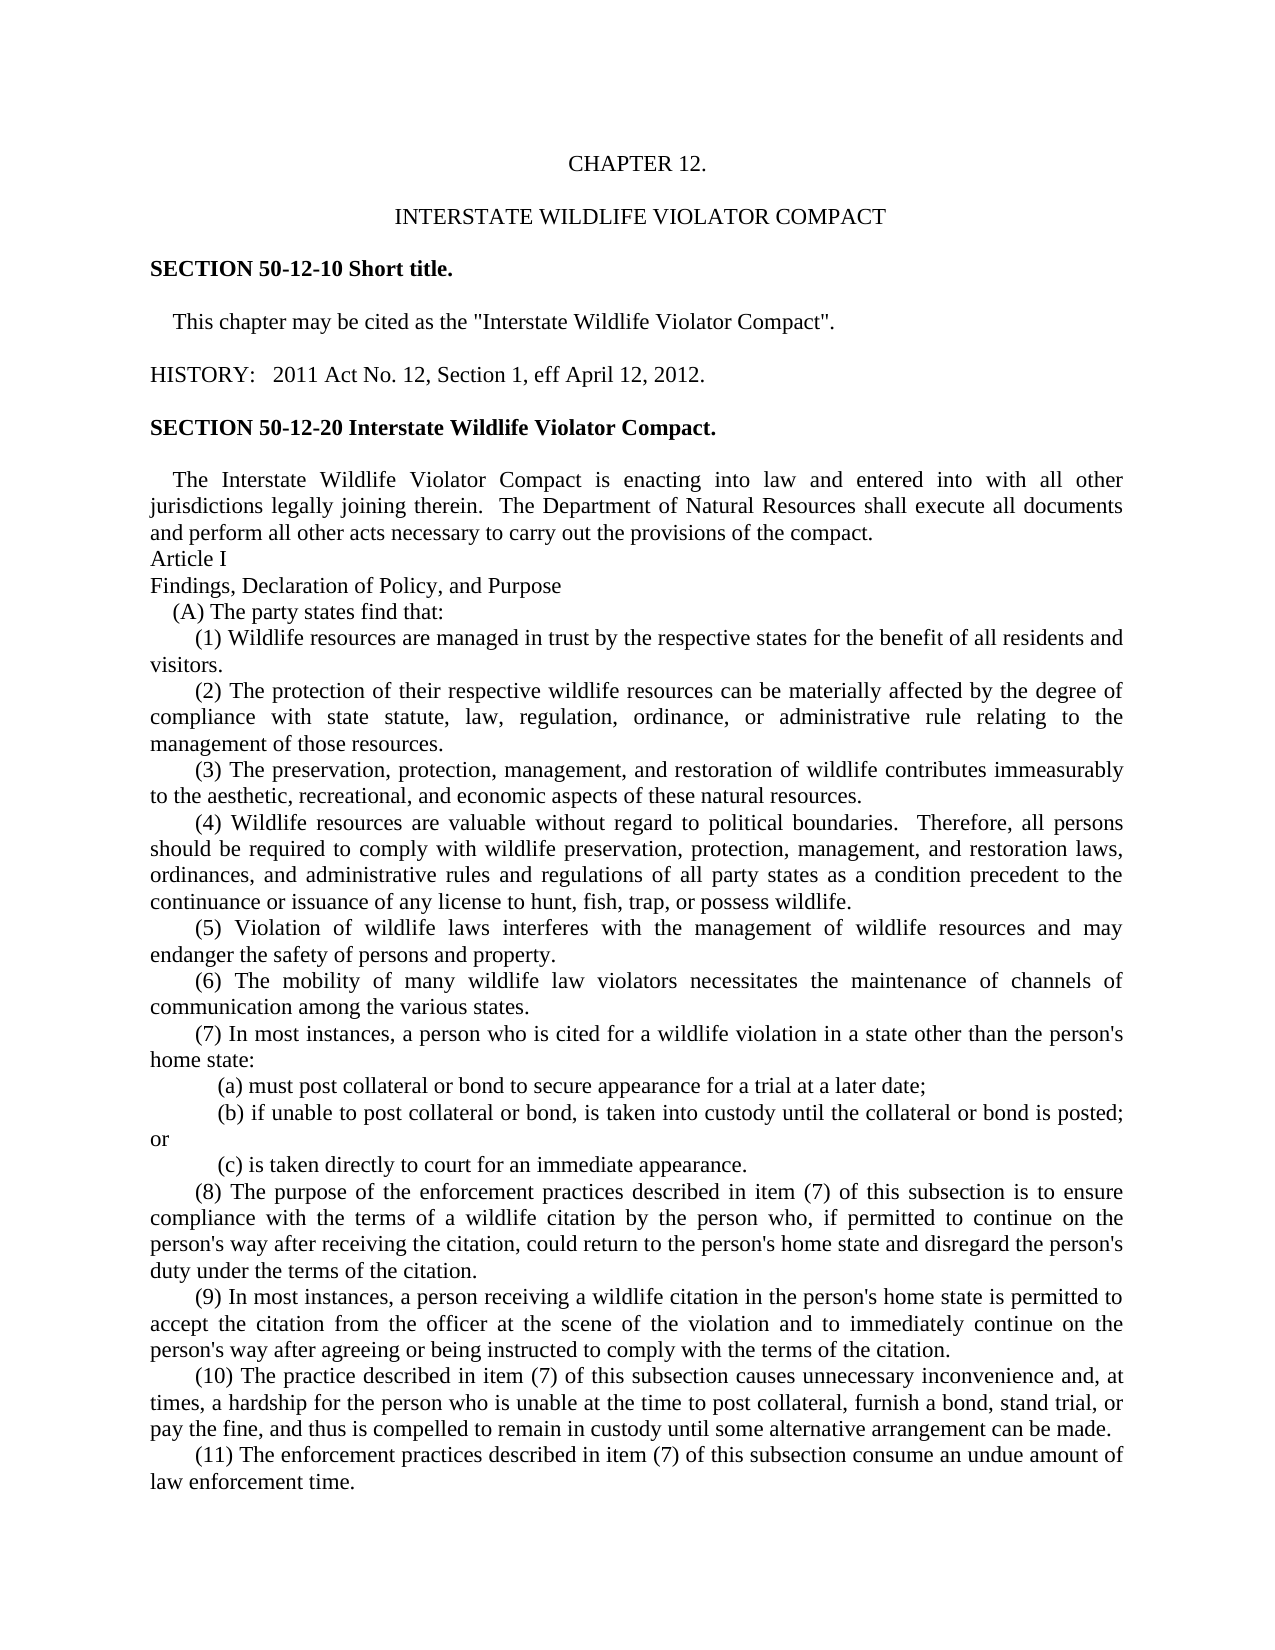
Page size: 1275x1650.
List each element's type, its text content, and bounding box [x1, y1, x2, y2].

text INTERSTATE WILDLIFE VIOLATOR COMPACT [150, 203, 1125, 229]
text (a) must post collateral or bond to secure appearance for a trial at a later date; [150, 1072, 1125, 1099]
text (6) The mobility of many wildlife law violators necessitates the maintenance of channels of communication among the various states. [150, 967, 1125, 1020]
text (5) Violation of wildlife laws interferes with the management of wildlife resources and may endanger the safety of persons and property. [150, 914, 1125, 967]
text SECTION 50-12-20 Interstate Wildlife Violator Compact. [150, 413, 1125, 440]
text (10) The practice described in item (7) of this subsection causes unnecessary inconvenience and, at times, a hardship for the person who is unable at the time to post collateral, furnish a bond, stand trial, or pay the fine, and thus is compelled to remain in custody until some alternative arrangement can be made. [150, 1362, 1125, 1441]
text The Interstate Wildlife Violator Compact is enacting into law and entered into with all other jurisdictions legally joining therein. The Department of Natural Resources shall execute all documents and perform all other acts necessary to carry out the provisions of the compact. [150, 466, 1125, 545]
text HISTORY: 2011 Act No. 12, Section 1, eff April 12, 2012. [150, 361, 1125, 387]
text Article I [150, 545, 1125, 572]
text (b) if unable to post collateral or bond, is taken into custody until the collateral or bond is posted; or [150, 1099, 1125, 1151]
text (1) Wildlife resources are managed in trust by the respective states for the benefit of all residents and visitors. [150, 624, 1125, 677]
text (4) Wildlife resources are valuable without regard to political boundaries. Therefore, all persons should be required to comply with wildlife preservation, protection, management, and restoration laws, ordinances, and administrative rules and regulations of all party states as a condition precedent to the continuance or issuance of any license to hunt, fish, trap, or possess wildlife. [150, 809, 1125, 914]
text (8) The purpose of the enforcement practices described in item (7) of this subsection is to ensure compliance with the terms of a wildlife citation by the person who, if permitted to continue on the person's way after receiving the citation, could return to the person's home state and disregard the person's duty under the terms of the citation. [150, 1178, 1125, 1283]
text (9) In most instances, a person receiving a wildlife citation in the person's home state is permitted to accept the citation from the officer at the scene of the violation and to immediately continue on the person's way after agreeing or being instructed to comply with the terms of the citation. [150, 1283, 1125, 1362]
text SECTION 50-12-10 Short title. [150, 255, 1125, 282]
text Findings, Declaration of Policy, and Purpose [150, 572, 1125, 598]
text (A) The party states find that: [150, 598, 1125, 624]
text (c) is taken directly to court for an immediate appearance. [150, 1151, 1125, 1178]
text (11) The enforcement practices described in item (7) of this subsection consume an undue amount of law enforcement time. [150, 1441, 1125, 1494]
text (2) The protection of their respective wildlife resources can be materially affected by the degree of compliance with state statute, law, regulation, ordinance, or administrative rule relating to the management of those resources. [150, 677, 1125, 756]
text (7) In most instances, a person who is cited for a wildlife violation in a state other than the person's home state: [150, 1020, 1125, 1072]
text CHAPTER 12. [150, 150, 1125, 176]
text (3) The preservation, protection, management, and restoration of wildlife contributes immeasurably to the aesthetic, recreational, and economic aspects of these natural resources. [150, 756, 1125, 809]
text This chapter may be cited as the "Interstate Wildlife Violator Compact". [150, 308, 1125, 334]
